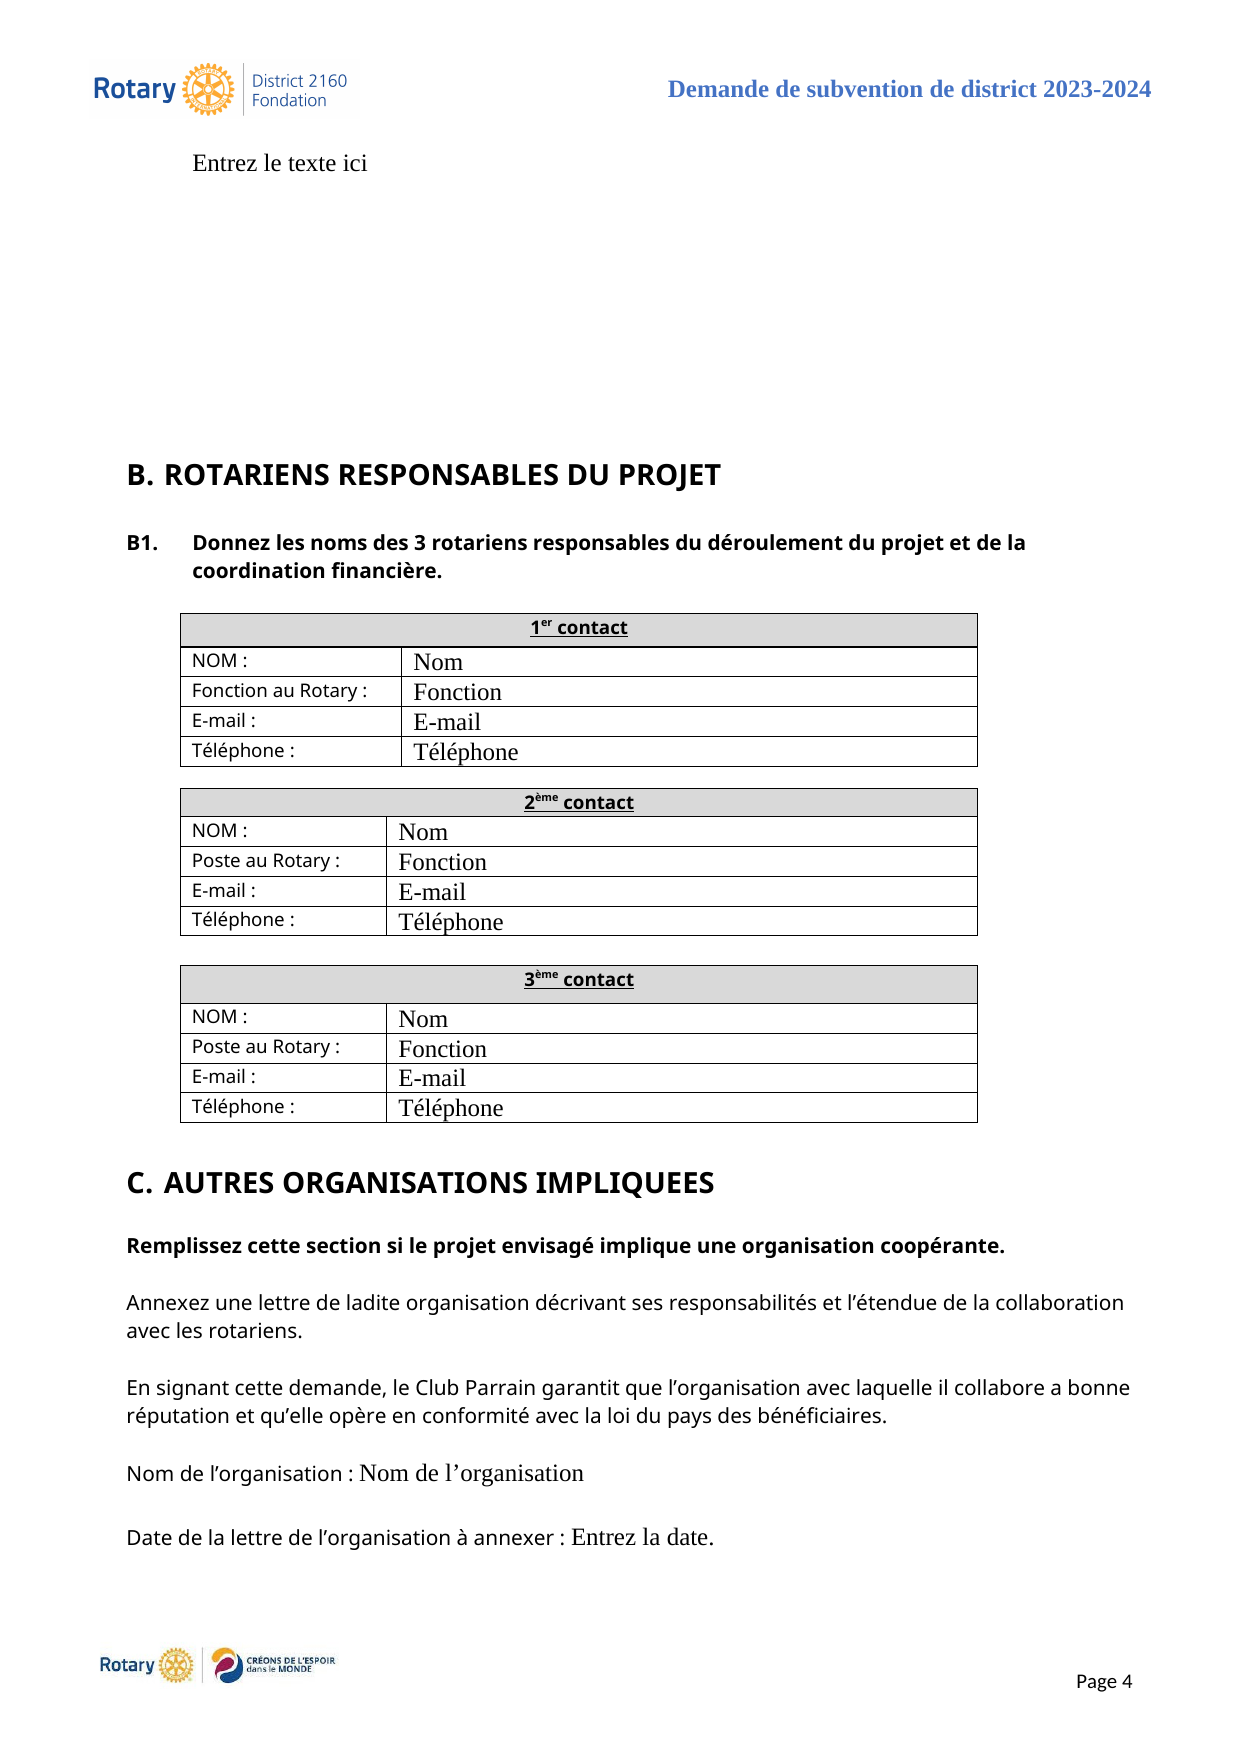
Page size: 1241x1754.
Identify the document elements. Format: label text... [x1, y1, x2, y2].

text Annexez une lettre de ladite organisation décrivant ses responsabilités et l’étendue de la collaboration avec les rotariens. [126, 1288, 1152, 1344]
table_cell NOM : [181, 1004, 386, 1033]
text Date de la lettre de l’organisation à annexer : [126, 1522, 1152, 1551]
table_header 3ème contact [181, 966, 977, 1003]
table_cell NOM : [181, 648, 401, 676]
list AUTRES ORGANISATIONS IMPLIQUEES [126, 1163, 1152, 1202]
text B1. Donnez les noms des 3 rotariens responsables du déroulement du projet et de la coordination financière. [126, 528, 1152, 585]
table_cell Poste au Rotary : [181, 847, 386, 876]
table_cell E-mail : [181, 877, 386, 906]
table_cell Poste au Rotary : [181, 1034, 386, 1062]
text En signant cette demande, le Club Parrain garantit que l’organisation avec laquelle il collabore a bonne réputation et qu’elle opère en conformité avec la loi du pays des bénéficiaires. [126, 1373, 1152, 1430]
list ROTARIENS RESPONSABLES DU PROJET [126, 454, 1152, 494]
table_header 2ème contact [181, 789, 977, 816]
picture [88, 1630, 345, 1689]
table_cell Téléphone : [181, 907, 386, 935]
table_cell Téléphone : [181, 1093, 386, 1122]
table_cell NOM : [181, 817, 386, 846]
text Remplissez cette section si le projet envisagé implique une organisation coopérante. [126, 1231, 1152, 1259]
table_cell Téléphone : [181, 737, 401, 766]
picture [88, 59, 361, 119]
table_cell Fonction au Rotary : [181, 677, 401, 706]
table_header 1er contact [181, 614, 977, 646]
text Nom de l’organisation : [126, 1458, 1152, 1488]
table_cell E-mail : [181, 707, 401, 736]
table_cell E-mail : [181, 1064, 386, 1092]
